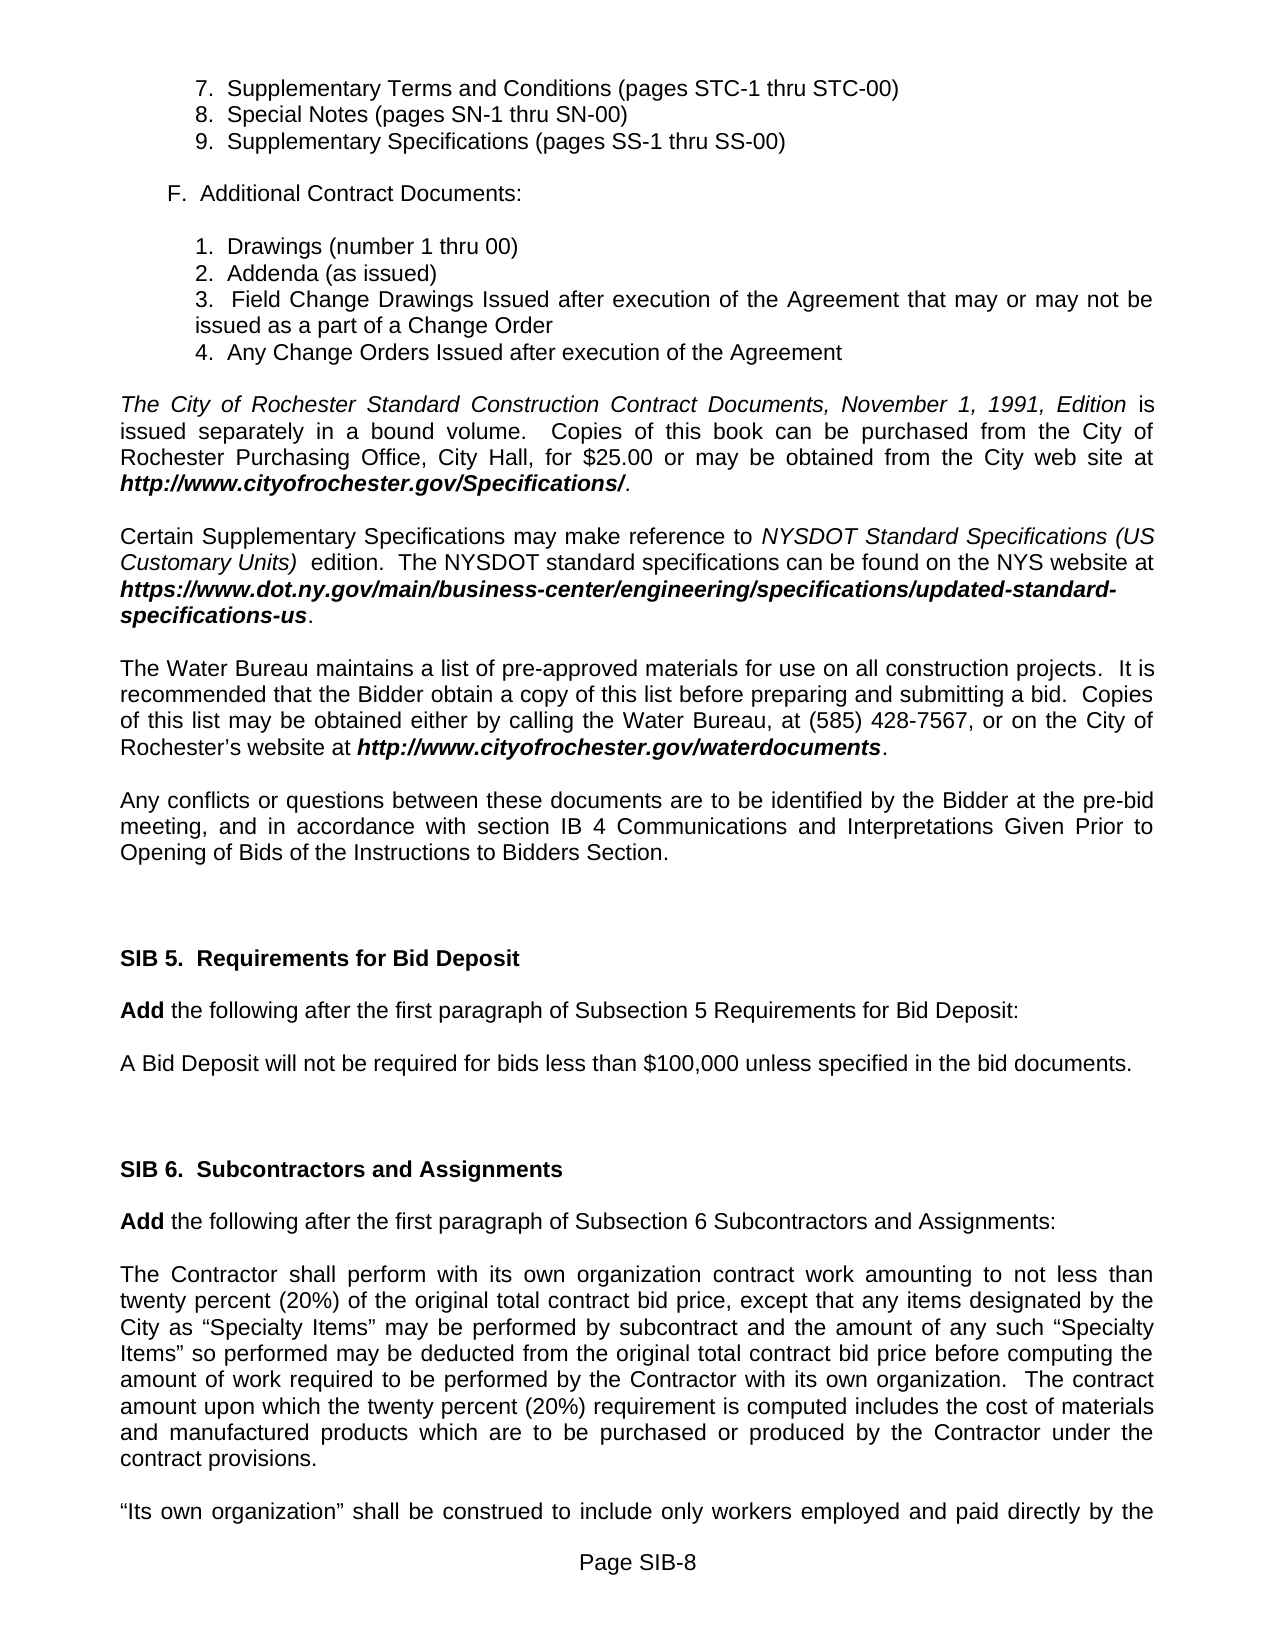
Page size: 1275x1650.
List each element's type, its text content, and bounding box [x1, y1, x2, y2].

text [120, 1498, 1155, 1524]
text 3. Field Change Drawings Issued after execution of the Agreement that may or may not be issued as a part of a Change Order [195, 286, 1155, 338]
text 8. Special Notes (pages SN-1 thru SN-00) [195, 101, 1155, 128]
text 7. Supplementary Terms and Conditions (pages STC-1 thru STC-00) [195, 75, 1155, 101]
text Any conflicts or questions between these documents are to be identified by the Bidder at the pre-bid meeting, and in accordance with section IB 4 Communications and Interpretations Given Prior to Opening of Bids of the Instructions to Bidders Section. [120, 787, 1155, 866]
text Add the following after the first paragraph of Subsection 6 Subcontractors and Assignments: [120, 1208, 1155, 1234]
text 1. Drawings (number 1 thru 00) [195, 233, 1155, 259]
text The Water Bureau maintains a list of pre-approved materials for use on all construction projects. It is recommended that the Bidder obtain a copy of this list before preparing and submitting a bid. Copies of this list may be obtained either by calling the Water Bureau, at (585) 428-7567, or on the City of Rochester’s website at http://www.cityofrochester.gov/waterdocuments. [120, 655, 1155, 760]
text 9. Supplementary Specifications (pages SS-1 thru SS-00) [195, 128, 1155, 154]
text The Contractor shall perform with its own organization contract work amounting to not less than twenty percent (20%) of the original total contract bid price, except that any items designated by the City as “Specialty Items” may be performed by subcontract and the amount of any such “Specialty Items” so performed may be deducted from the original total contract bid price before computing the amount of work required to be performed by the Contractor with its own organization. The contract amount upon which the twenty percent (20%) requirement is computed includes the cost of materials and manufactured products which are to be purchased or produced by the Contractor under the contract provisions. [120, 1261, 1155, 1472]
text F. Additional Contract Documents: [167, 180, 1155, 207]
text Add the following after the first paragraph of Subsection 5 Requirements for Bid Deposit: [120, 997, 1155, 1024]
text A Bid Deposit will not be required for bids less than $100,000 unless specified in the bid documents. [120, 1050, 1155, 1076]
text SIB 5. Requirements for Bid Deposit [120, 945, 1155, 971]
text The City of Rochester Standard Construction Contract Documents, November 1, 1991, Edition is issued separately in a bound volume. Copies of this book can be purchased from the City of Rochester Purchasing Office, City Hall, for $25.00 or may be obtained from the City web site at http://www.cityofrochester.gov/Specifications/. [120, 391, 1155, 497]
text 2. Addenda (as issued) [195, 259, 1155, 286]
text SIB 6. Subcontractors and Assignments [120, 1156, 1155, 1182]
text 4. Any Change Orders Issued after execution of the Agreement [195, 338, 1155, 365]
text Certain Supplementary Specifications may make reference to NYSDOT Standard Specifications (US Customary Units) edition. The NYSDOT standard specifications can be found on the NYS website at https://www.dot.ny.gov/main/business-center/engineering/specifications/updated-standard-specifications-us. [120, 523, 1155, 628]
